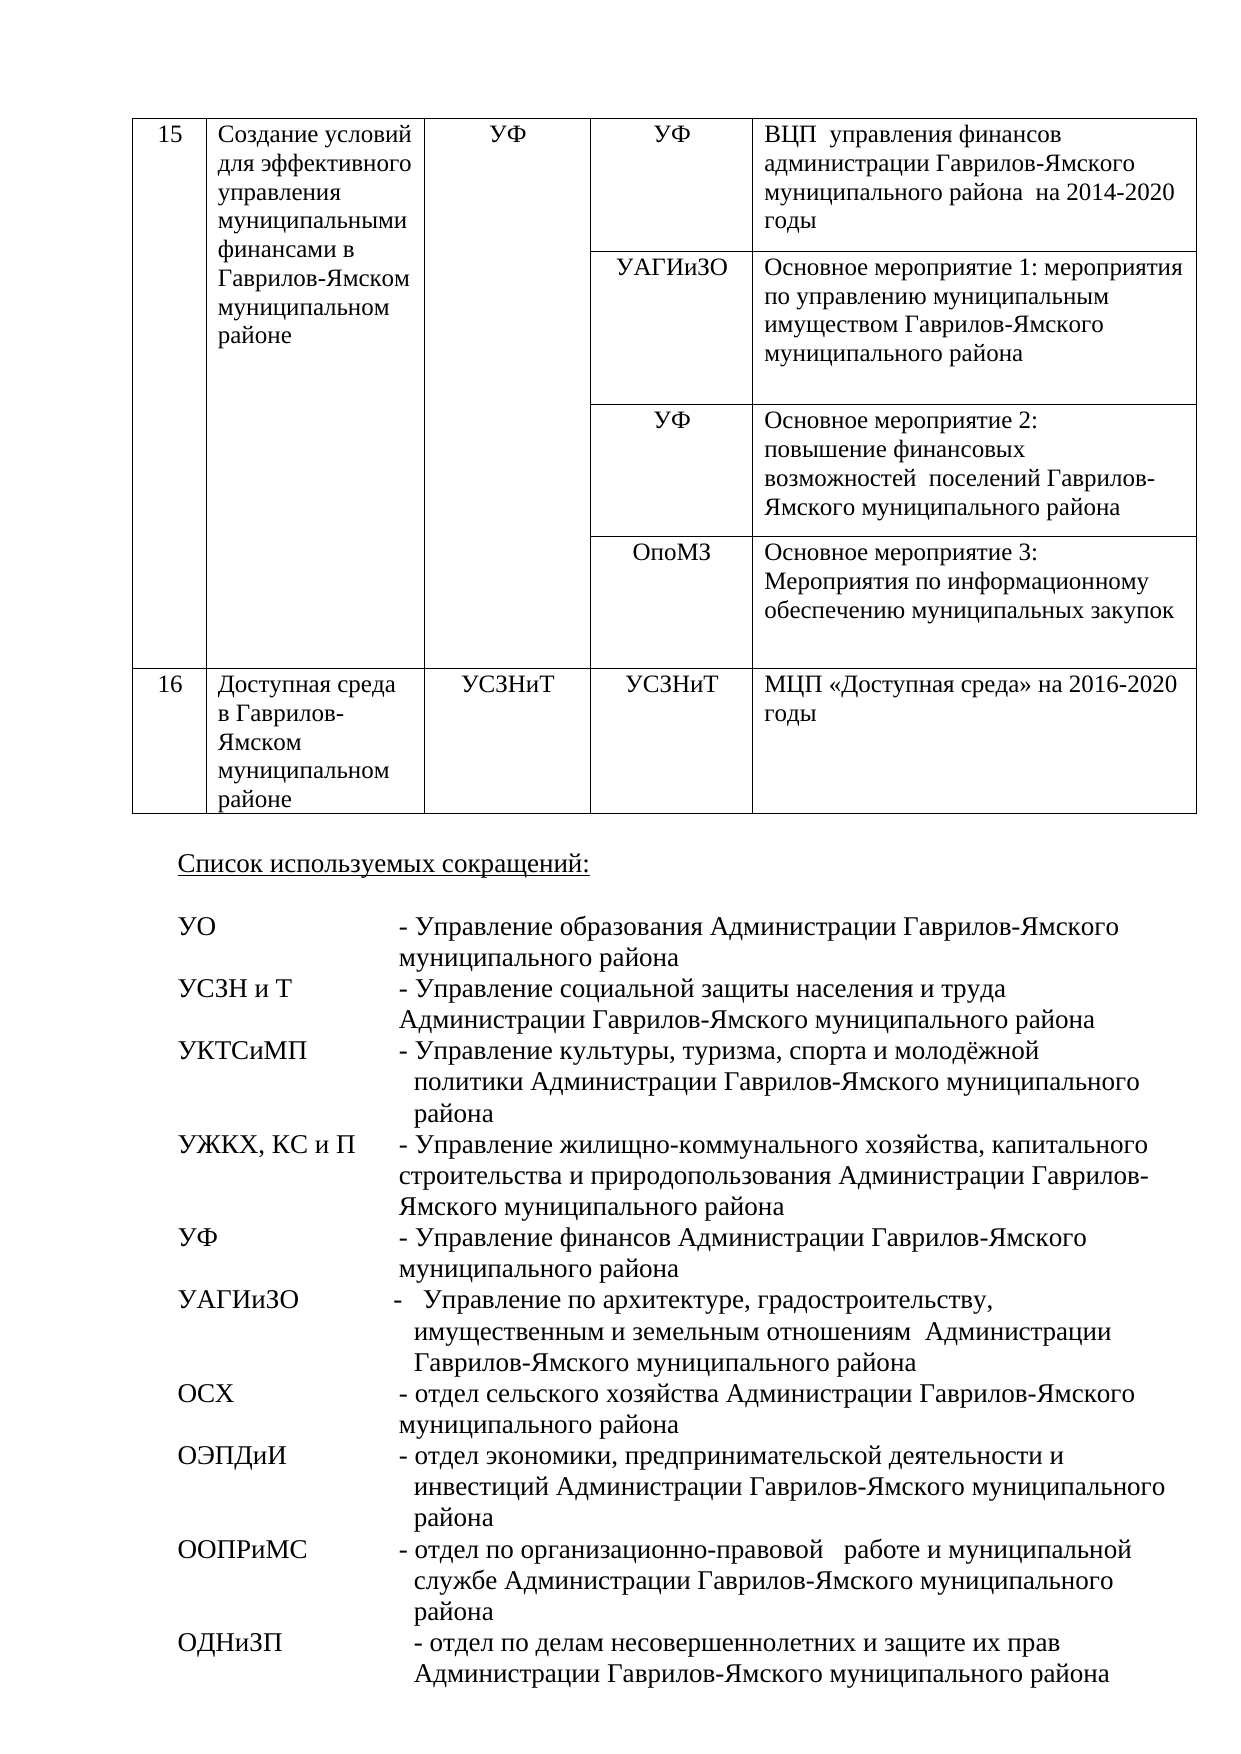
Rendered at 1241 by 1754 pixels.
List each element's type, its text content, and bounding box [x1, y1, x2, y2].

text ОСХ - отдел сельского хозяйства Администрации Гаврилов-Ямского муниципального района [177, 1377, 1181, 1439]
table_cell 15 [133, 119, 206, 668]
table_cell УАГИиЗО [591, 252, 752, 404]
text Список используемых сокращений: [177, 847, 1181, 879]
text ОДНиЗП - отдел по делам несовершеннолетних и защите их прав Администрации Гаврилов-Ямского муниципального района [177, 1626, 1181, 1688]
table_cell УСЗНиТ [591, 669, 752, 813]
table_cell МЦП «Доступная среда» на 2016-2020 годы [753, 669, 1196, 813]
text УСЗН и Т - Управление социальной защиты населения и труда Администрации Гаврилов-Ямского муниципального района [177, 972, 1181, 1034]
text УАГИиЗО - Управление по архитектуре, градостроительству, имущественным и земельным отношениям Администрации Гаврилов-Ямского муниципального района [177, 1283, 1181, 1377]
table_cell УСЗНиТ [425, 669, 590, 813]
text ООПРиМС - отдел по организационно-правовой работе и муниципальной [177, 1533, 1181, 1564]
table_cell Основное мероприятие 2: повышение финансовых возможностей поселений Гаврилов-Ямского муниципального района [753, 405, 1196, 536]
table_cell ОпоМЗ [591, 537, 752, 668]
table_cell Доступная среда в Гаврилов-Ямском муниципальном районе [207, 669, 424, 813]
text инвестиций Администрации Гаврилов-Ямского муниципального района [177, 1470, 1181, 1533]
table_cell ВЦП управления финансов администрации Гаврилов-Ямского муниципального района на 2014-2020 годы [753, 119, 1196, 251]
table_cell Основное мероприятие 3: Мероприятия по информационному обеспечению муниципальных закупок [753, 537, 1196, 668]
table_cell УФ [591, 119, 752, 251]
text УО - Управление образования Администрации Гаврилов-Ямского муниципального района [177, 910, 1181, 972]
text УФ - Управление финансов Администрации Гаврилов-Ямского муниципального района [177, 1221, 1181, 1283]
text УЖКХ, КС и П - Управление жилищно-коммунального хозяйства, капитального строительства и природопользования Администрации Гаврилов-Ямского муниципального района [177, 1128, 1181, 1221]
table_cell 16 [133, 669, 206, 813]
text УКТСиМП - Управление культуры, туризма, спорта и молодёжной [177, 1034, 1181, 1066]
text ОЭПДиИ - отдел экономики, предпринимательской деятельности и [177, 1439, 1181, 1470]
table_cell УФ [425, 119, 590, 668]
table_cell Основное мероприятие 1: мероприятия по управлению муниципальным имуществом Гаврилов-Ямского муниципального района [753, 252, 1196, 404]
text службе Администрации Гаврилов-Ямского муниципального района [177, 1564, 1181, 1626]
text политики Администрации Гаврилов-Ямского муниципального района [177, 1066, 1181, 1128]
table_cell Создание условий для эффективного управления муниципальными финансами в Гаврилов-Ямском муниципальном районе [207, 119, 424, 668]
table_cell УФ [591, 405, 752, 536]
